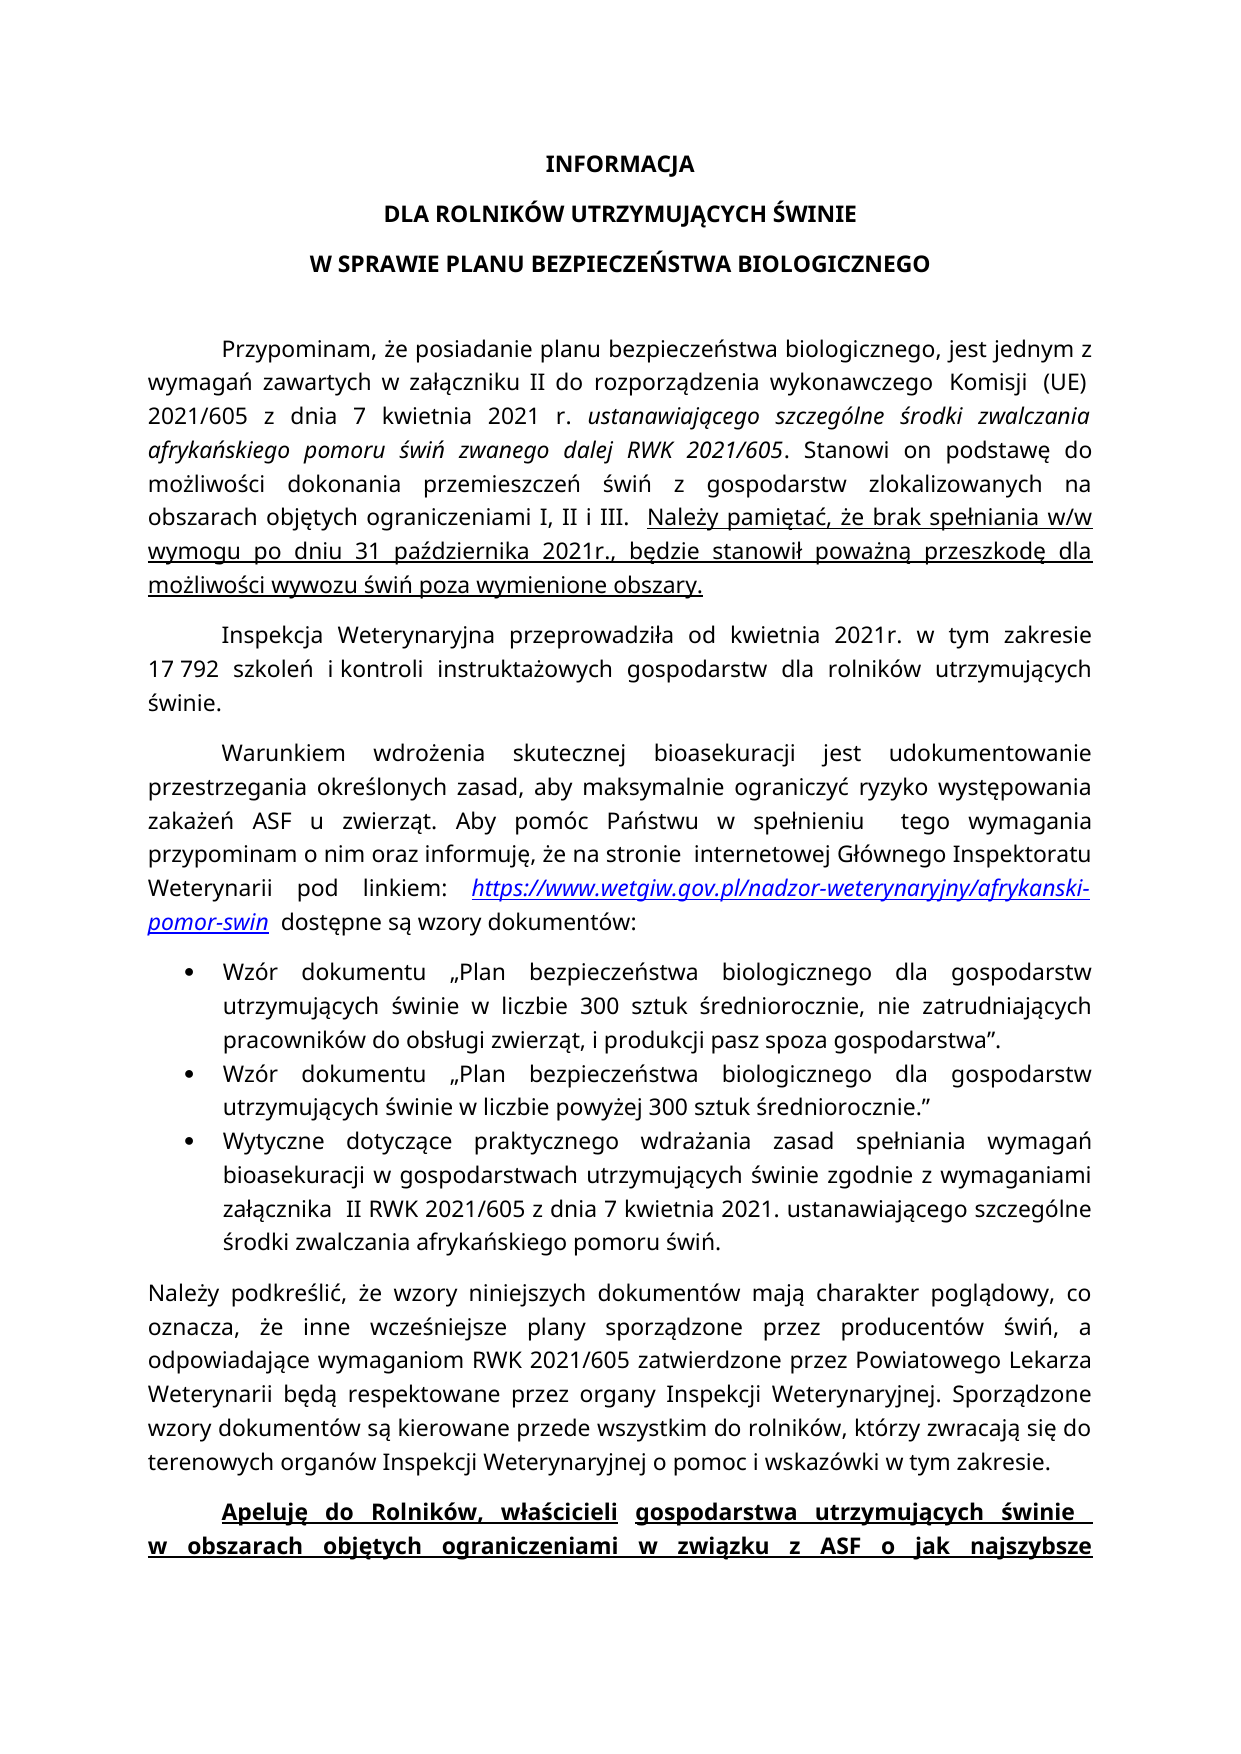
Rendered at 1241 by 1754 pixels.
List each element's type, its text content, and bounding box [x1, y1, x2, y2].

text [148, 1496, 1093, 1556]
list Wytyczne dotyczące praktycznego wdrażania zasad spełniania wymagań bioasekuracji w gospodarstwach utrzymujących świnie zgodnie z wymaganiami załącznika II RWK 2021/605 z dnia 7 kwietnia 2021. ustanawiającego szczególne środki zwalczania afrykańskiego pomoru świń. [185, 1125, 1093, 1258]
text W SPRAWIE PLANU BEZPIECZEŃSTWA BIOLOGICZNEGO [148, 248, 1093, 280]
text Przypominam, że posiadanie planu bezpieczeństwa biologicznego, jest jednym z wymagań zawartych w załączniku II do rozporządzenia wykonawczego Komisji (UE) 2021/605 z dnia 7 kwietnia 2021 r. ustanawiającego szczególne środki zwalczania afrykańskiego pomoru świń zwanego dalej RWK 2021/605. Stanowi on podstawę do możliwości dokonania przemieszczeń świń z gospodarstw zlokalizowanych na obszarach objętych ograniczeniami I, II i III. Należy pamiętać, że brak spełniania w/w wymogu po dniu 31 października 2021r., będzie stanowił poważną przeszkodę dla możliwości wywozu świń poza wymienione obszary. [148, 333, 1093, 561]
text DLA ROLNIKÓW UTRZYMUJĄCYCH ŚWINIE [148, 198, 1093, 229]
text Inspekcja Weterynaryjna przeprowadziła od kwietnia 2021r. w tym zakresie 17 792 szkoleń i kontroli instruktażowych gospodarstw dla rolników utrzymujących świnie. [148, 619, 1093, 718]
text Warunkiem wdrożenia skutecznej bioasekuracji jest udokumentowanie przestrzegania określonych zasad, aby maksymalnie ograniczyć ryzyko występowania zakażeń ASF u zwierząt. Aby pomóc Państwu w spełnieniu tego wymagania przypominam o nim oraz informuję, że na stronie internetowej Głównego Inspektoratu Weterynarii pod linkiem: https://www.wetgiw.gov.pl/nadzor-weterynaryjny/afrykanski-pomor-swin dostępne są wzory dokumentów: [148, 737, 1093, 937]
list Wzór dokumentu „Plan bezpieczeństwa biologicznego dla gospodarstw utrzymujących świnie w liczbie powyżej 300 sztuk średniorocznie.” [185, 1058, 1093, 1123]
text Należy podkreślić, że wzory niniejszych dokumentów mają charakter poglądowy, co oznacza, że inne wcześniejsze plany sporządzone przez producentów świń, a odpowiadające wymaganiom RWK 2021/605 zatwierdzone przez Powiatowego Lekarza Weterynarii będą respektowane przez organy Inspekcji Weterynaryjnej. Sporządzone wzory dokumentów są kierowane przede wszystkim do rolników, którzy zwracają się do terenowych organów Inspekcji Weterynaryjnej o pomoc i wskazówki w tym zakresie. [148, 1277, 1093, 1477]
text INFORMACJA [148, 148, 1093, 179]
list Wzór dokumentu „Plan bezpieczeństwa biologicznego dla gospodarstw utrzymujących świnie w liczbie 300 sztuk średniorocznie, nie zatrudniających pracowników do obsługi zwierząt, i produkcji pasz spoza gospodarstwa”. [185, 956, 1093, 1055]
